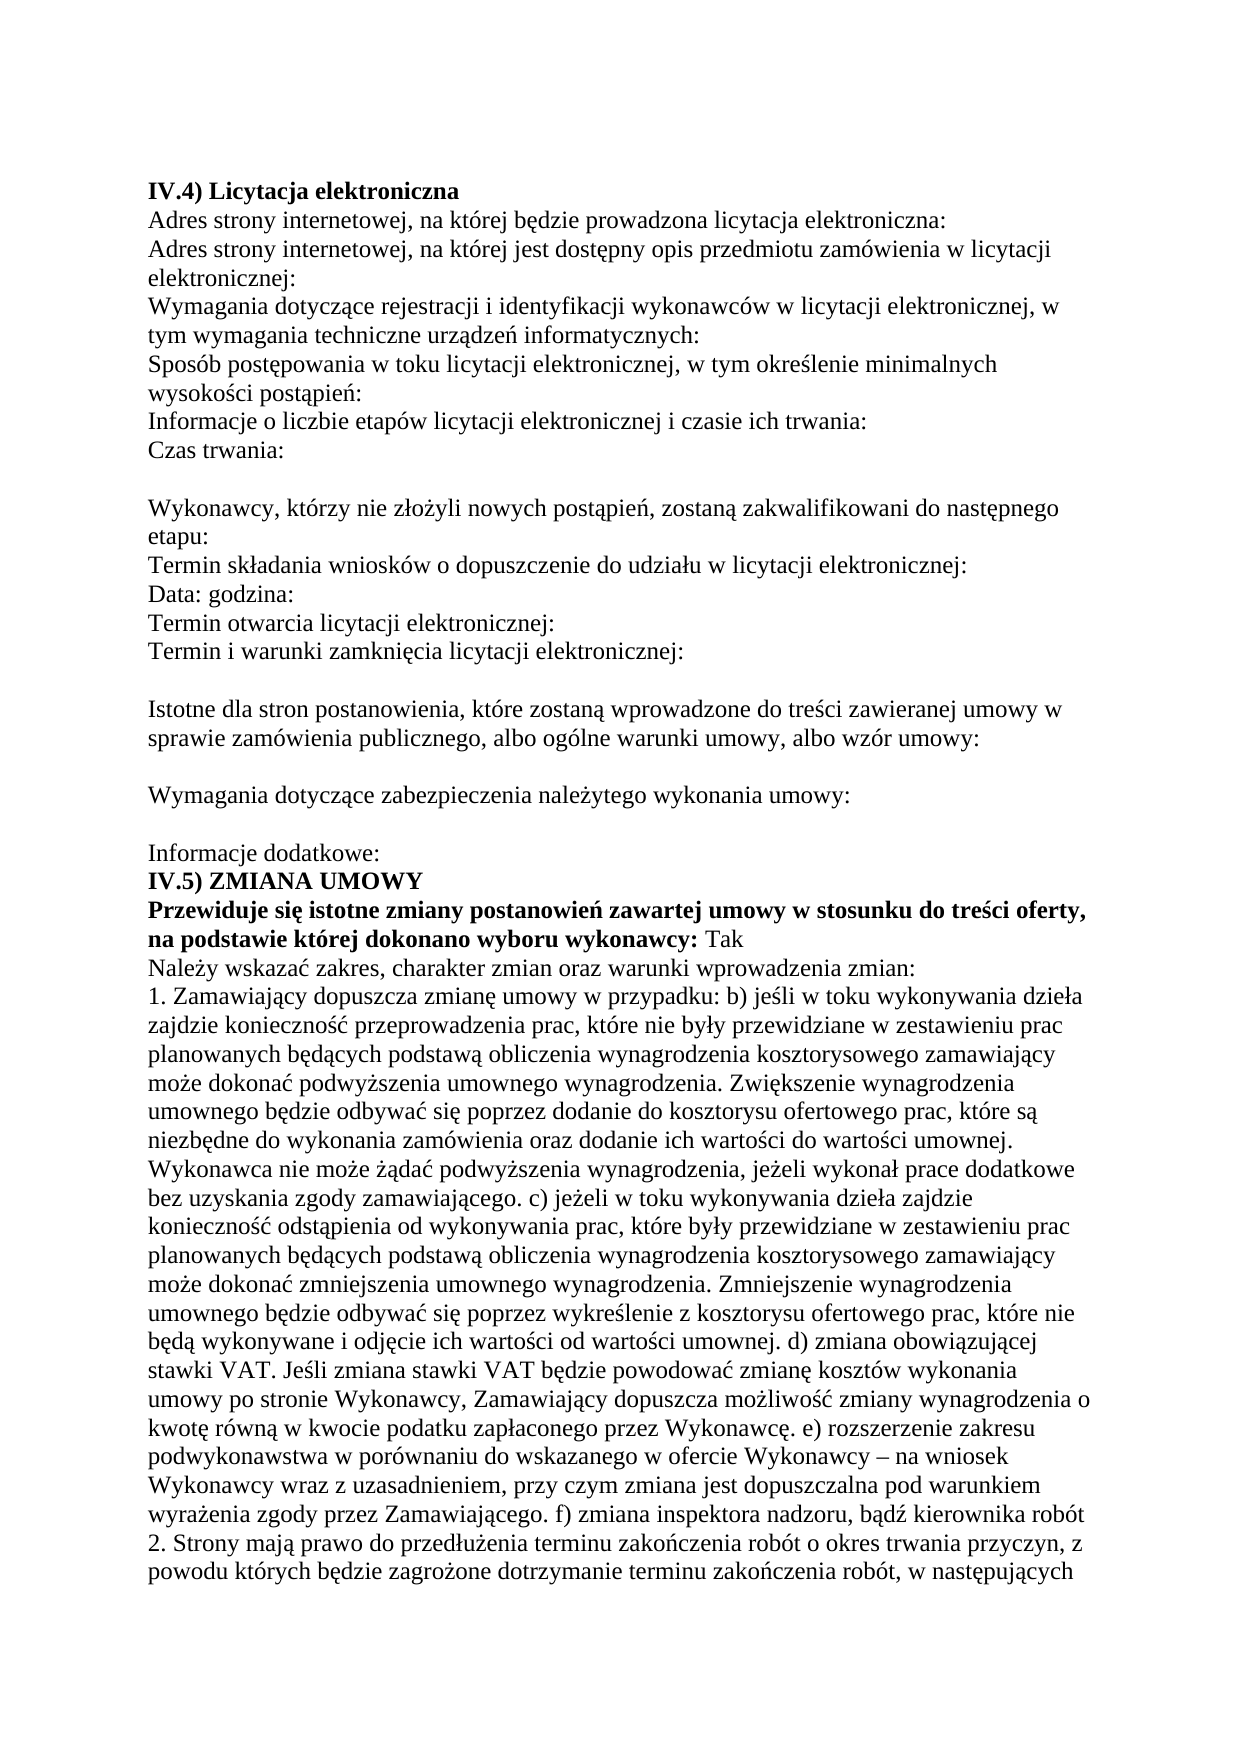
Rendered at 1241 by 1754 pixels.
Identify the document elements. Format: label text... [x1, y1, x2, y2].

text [148, 148, 1093, 234]
text Wymagania dotyczące rejestracji i identyfikacji wykonawców w licytacji elektronicznej, w tym wymagania techniczne urządzeń informatycznych: [148, 291, 1093, 349]
text Czas trwania: Wykonawcy, którzy nie złożyli nowych postąpień, zostaną zakwalifikowani do następnego etapu: [148, 435, 1093, 550]
text Termin i warunki zamknięcia licytacji elektronicznej: [148, 636, 1093, 665]
text Termin składania wniosków o dopuszczenie do udziału w licytacji elektronicznej: Data: godzina: Termin otwarcia licytacji elektronicznej: [148, 550, 1093, 636]
text Informacje o liczbie etapów licytacji elektronicznej i czasie ich trwania: [148, 406, 1093, 435]
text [148, 866, 1093, 1585]
text Istotne dla stron postanowienia, które zostaną wprowadzone do treści zawieranej umowy w sprawie zamówienia publicznego, albo ogólne warunki umowy, albo wzór umowy: [148, 665, 1093, 751]
text Sposób postępowania w toku licytacji elektronicznej, w tym określenie minimalnych wysokości postąpień: [148, 349, 1093, 406]
text Informacje dodatkowe: [148, 809, 1093, 866]
text Wymagania dotyczące zabezpieczenia należytego wykonania umowy: [148, 751, 1093, 809]
text Adres strony internetowej, na której jest dostępny opis przedmiotu zamówienia w licytacji elektronicznej: [148, 234, 1093, 291]
